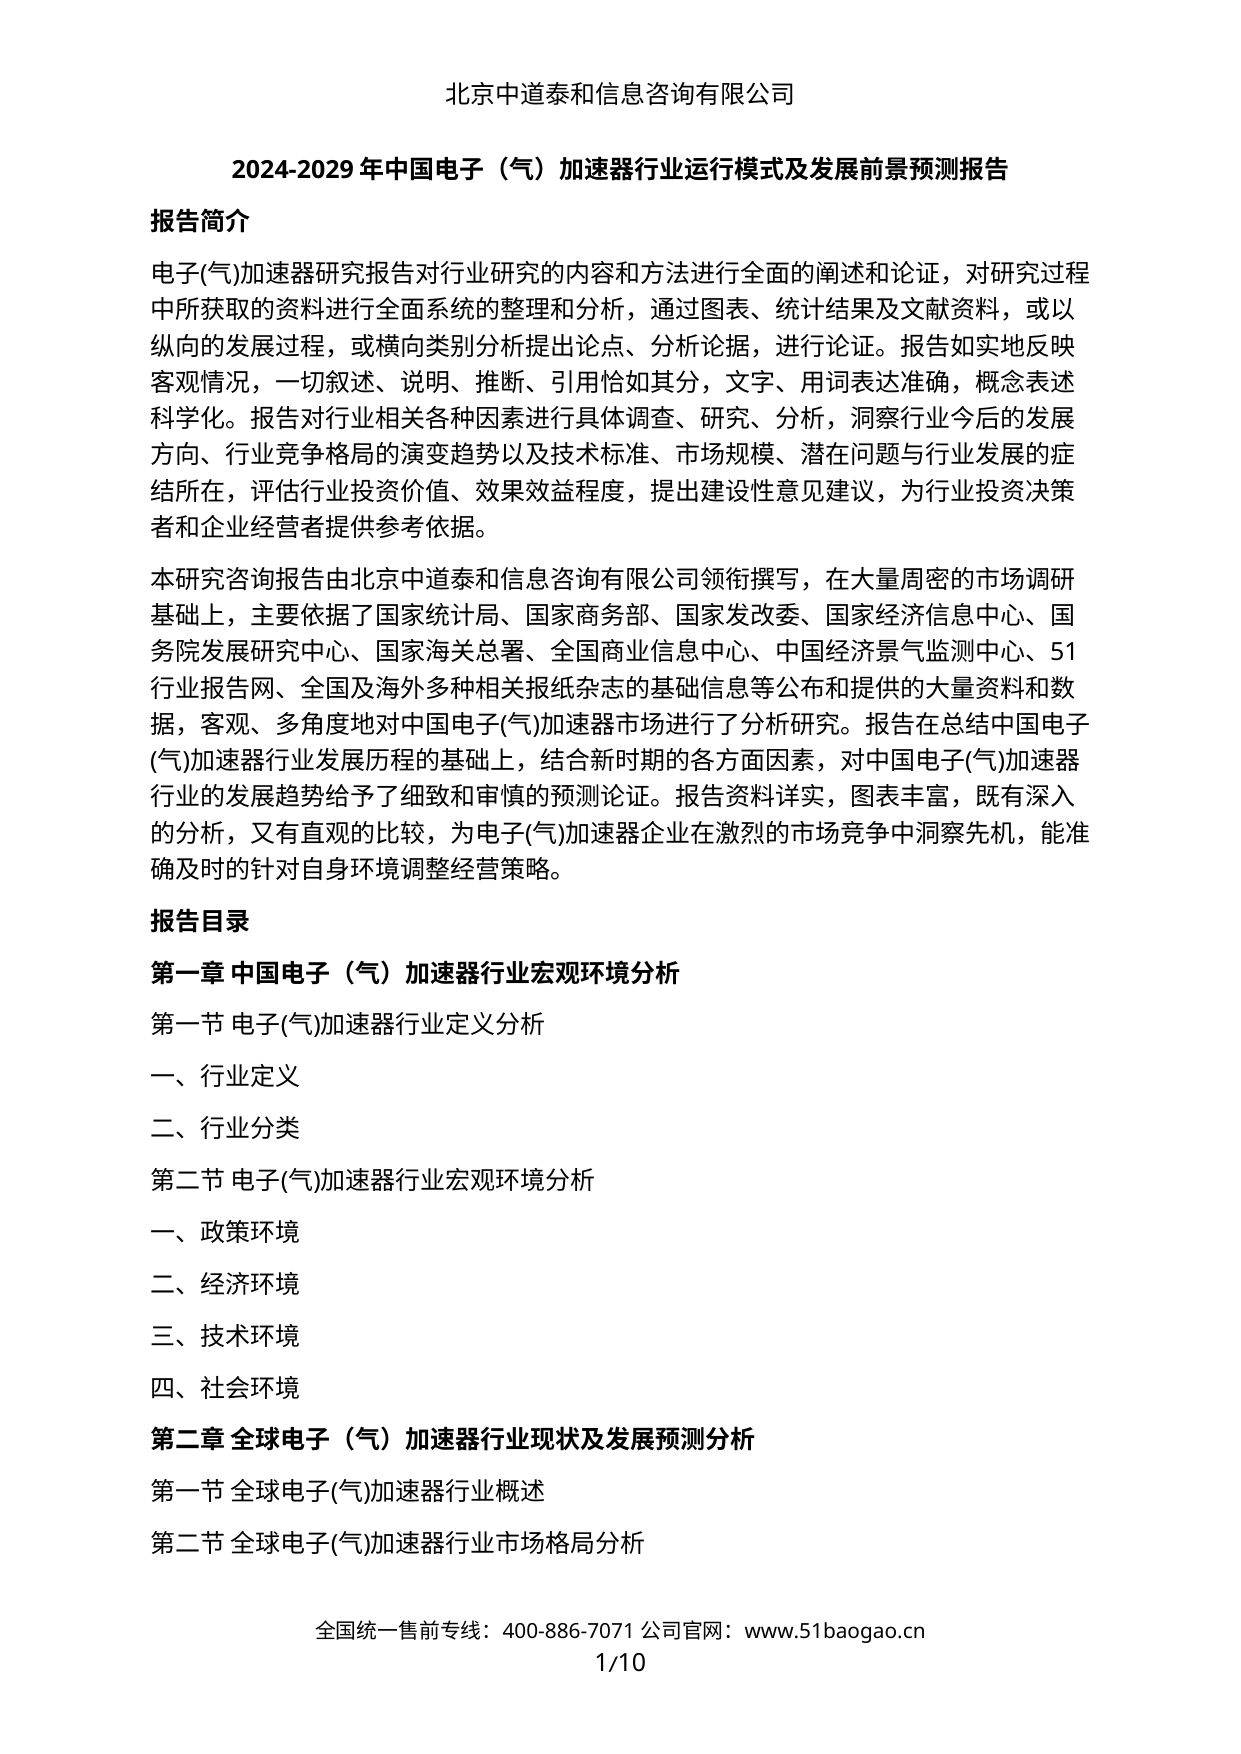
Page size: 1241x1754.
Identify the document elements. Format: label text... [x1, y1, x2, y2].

text 报告目录 [150, 901, 1090, 937]
text 一、政策环境 [150, 1212, 1090, 1249]
text 第二节 电子(气)加速器行业宏观环境分析 [150, 1161, 1090, 1197]
text 本研究咨询报告由北京中道泰和信息咨询有限公司领衔撰写，在大量周密的市场调研基础上，主要依据了国家统计局、国家商务部、国家发改委、国家经济信息中心、国务院发展研究中心、国家海关总署、全国商业信息中心、中国经济景气监测中心、51行业报告网、全国及海外多种相关报纸杂志的基础信息等公布和提供的大量资料和数据，客观、多角度地对中国电子(气)加速器市场进行了分析研究。报告在总结中国电子(气)加速器行业发展历程的基础上，结合新时期的各方面因素，对中国电子(气)加速器行业的发展趋势给予了细致和审慎的预测论证。报告资料详实，图表丰富，既有深入的分析，又有直观的比较，为电子(气)加速器企业在激烈的市场竞争中洞察先机，能准确及时的针对自身环境调整经营策略。 [150, 559, 1090, 886]
text 第二章 全球电子（气）加速器行业现状及发展预测分析 [150, 1420, 1090, 1456]
text 四、社会环境 [150, 1368, 1090, 1404]
text 2024-2029年中国电子（气）加速器行业运行模式及发展前景预测报告 [150, 150, 1090, 186]
text 第一章 中国电子（气）加速器行业宏观环境分析 [150, 953, 1090, 989]
text 第一节 电子(气)加速器行业定义分析 [150, 1005, 1090, 1041]
text 电子(气)加速器研究报告对行业研究的内容和方法进行全面的阐述和论证，对研究过程中所获取的资料进行全面系统的整理和分析，通过图表、统计结果及文献资料，或以纵向的发展过程，或横向类别分析提出论点、分析论据，进行论证。报告如实地反映客观情况，一切叙述、说明、推断、引用恰如其分，文字、用词表达准确，概念表述科学化。报告对行业相关各种因素进行具体调查、研究、分析，洞察行业今后的发展方向、行业竞争格局的演变趋势以及技术标准、市场规模、潜在问题与行业发展的症结所在，评估行业投资价值、效果效益程度，提出建设性意见建议，为行业投资决策者和企业经营者提供参考依据。 [150, 254, 1090, 544]
text 三、技术环境 [150, 1316, 1090, 1352]
text 第一节 全球电子(气)加速器行业概述 [150, 1472, 1090, 1508]
text 二、经济环境 [150, 1264, 1090, 1301]
text 报告简介 [150, 202, 1090, 238]
text 第二节 全球电子(气)加速器行业市场格局分析 [150, 1524, 1090, 1560]
text 一、行业定义 [150, 1057, 1090, 1093]
text 二、行业分类 [150, 1109, 1090, 1145]
